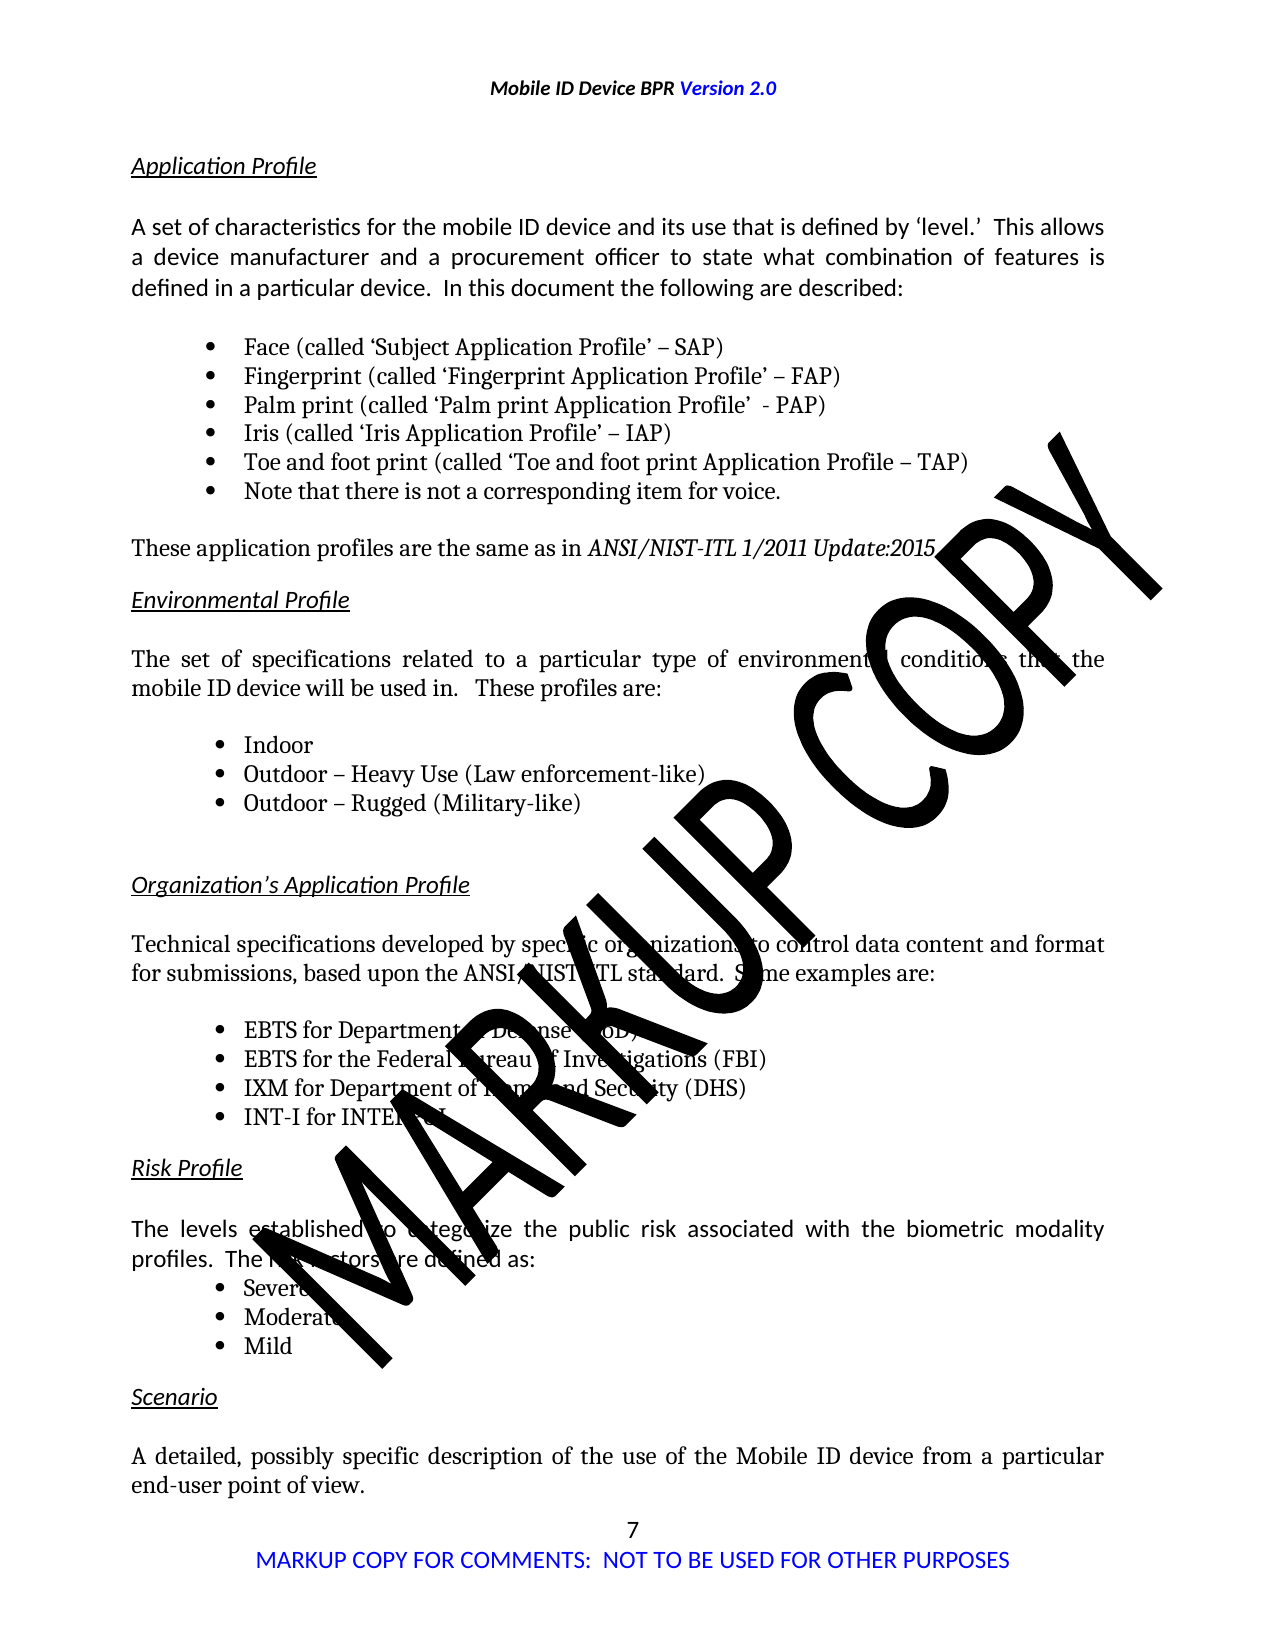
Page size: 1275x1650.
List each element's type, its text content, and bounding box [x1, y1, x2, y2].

text The levels established to categorize the public risk associated with the biometric modality profiles. The risk factors are defined as: [131, 1213, 1106, 1274]
text Environmental Profile [94, 584, 1106, 614]
text The set of specifications related to a particular type of environmental conditions that the mobile ID device will be used in. These profiles are: [131, 645, 1106, 702]
list EBTS for the Federal Bureau of Investigations (FBI) [216, 1045, 1106, 1074]
list INT-I for INTERPOL [216, 1102, 1106, 1131]
text Risk Profile [131, 1152, 1106, 1182]
text Organization’s Application Profile [94, 869, 1106, 899]
text Technical specifications developed by specific organizations to control data content and format for submissions, based upon the ANSI/NIST-ITL standard. Some examples are: [131, 930, 1106, 987]
text A set of characteristics for the mobile ID device and its use that is defined by ‘level.’ This allows a device manufacturer and a procurement officer to state what combination of features is defined in a particular device. In this document the following are described: [131, 211, 1106, 303]
list Iris (called ‘Iris Application Profile’ – IAP) [206, 419, 1106, 448]
text Application Profile [131, 150, 1106, 181]
list Outdoor – Heavy Use (Law enforcement-like) [216, 760, 1106, 789]
list Mild [216, 1332, 1106, 1360]
list Toe and foot print (called ‘Toe and foot print Application Profile – TAP) [206, 448, 1106, 477]
list Severe [216, 1274, 1106, 1303]
list These application profiles are the same as in ANSI/NIST-ITL 1/2011 Update:2015. [131, 534, 1106, 563]
list Palm print (called ‘Palm print Application Profile’ - PAP) [206, 391, 1106, 419]
list Outdoor – Rugged (Military-like) [216, 789, 1106, 817]
text A detailed, possibly specific description of the use of the Mobile ID device from a particular end-user point of view. [131, 1442, 1106, 1500]
list EBTS for Department of Defense (DoD) [216, 1016, 1106, 1045]
list Face (called ‘Subject Application Profile’ – SAP) [206, 333, 1106, 362]
list Note that there is not a corresponding item for voice. [206, 477, 1106, 506]
list Fingerprint (called ‘Fingerprint Application Profile’ – FAP) [206, 362, 1106, 391]
text Scenario [131, 1381, 1106, 1412]
list Moderate [216, 1303, 1106, 1332]
list IXM for Department of Homeland Security (DHS) [216, 1074, 1106, 1102]
list Indoor [216, 731, 1106, 760]
